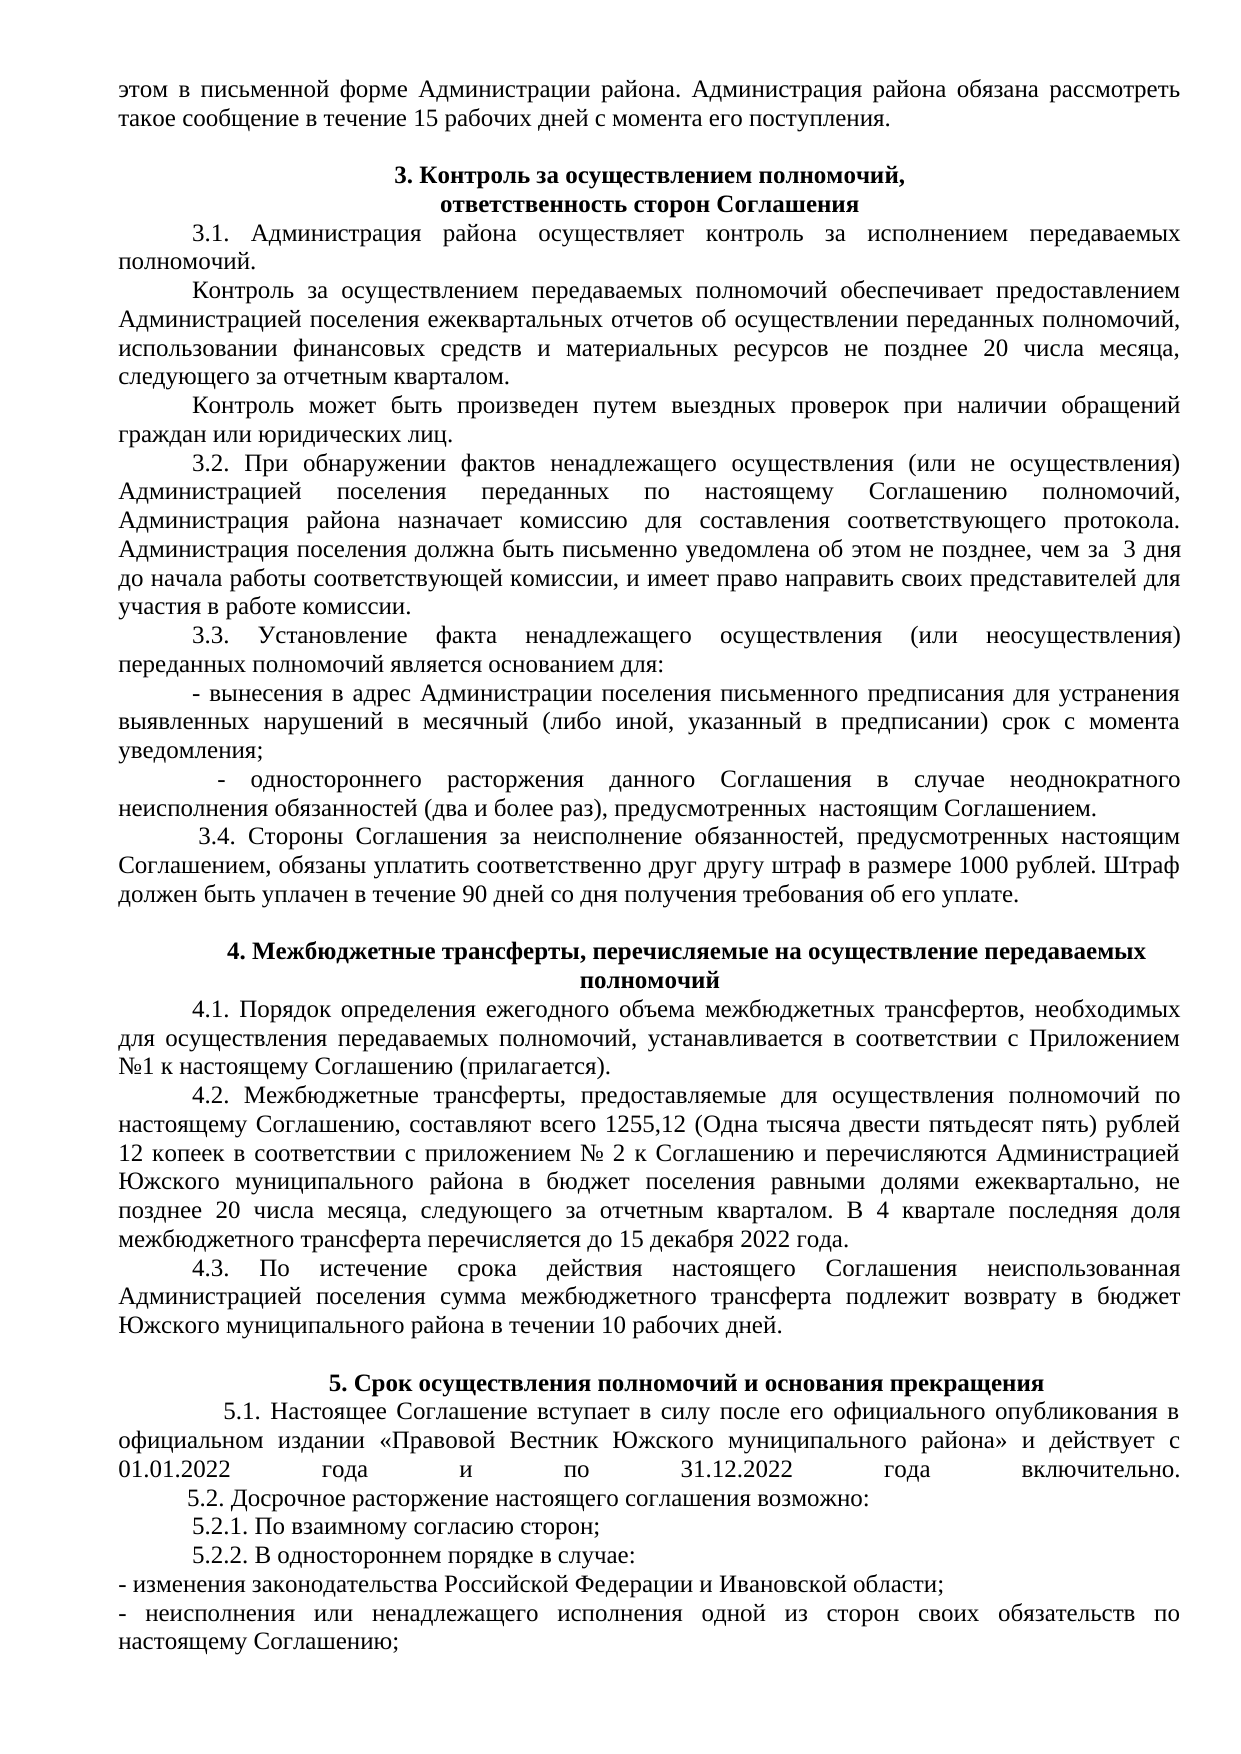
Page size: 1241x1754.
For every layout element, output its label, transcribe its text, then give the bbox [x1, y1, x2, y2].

text 3.1. Администрация района осуществляет контроль за исполнением передаваемых полномочий. [118, 218, 1181, 275]
text - неисполнения или ненадлежащего исполнения одной из сторон своих обязательств по настоящему Соглашению; [118, 1598, 1181, 1655]
text 4.3. По истечение срока действия настоящего Соглашения неиспользованная Администрацией поселения сумма межбюджетного трансферта подлежит возврату в бюджет Южского муниципального района в течении 10 рабочих дней. [118, 1253, 1181, 1339]
text 3. Контроль за осуществлением полномочий, ответственность сторон Соглашения [118, 160, 1181, 218]
text 3.3. Установление факта ненадлежащего осуществления (или неосуществления) переданных полномочий является основанием для: [118, 620, 1181, 678]
text 5.2.2. В одностороннем порядке в случае: [118, 1540, 1181, 1569]
text 3.2. При обнаружении фактов ненадлежащего осуществления (или не осуществления) Администрацией поселения переданных по настоящему Соглашению полномочий, Администрация района назначает комиссию для составления соответствующего протокола. Администрация поселения должна быть письменно уведомлена об этом не позднее, чем за 3 дня до начала работы соответствующей комиссии, и имеет право направить своих представителей для участия в работе комиссии. [118, 448, 1181, 620]
text 5.1. Настоящее Соглашение вступает в силу после его официального опубликования в официальном издании «Правовой Вестник Южского муниципального района» и действует с 01.01.2022 года и по 31.12.2022 года включительно. 5.2. Досрочное расторжение настоящего соглашения возможно: [118, 1396, 1181, 1511]
text 4.1. Порядок определения ежегодного объема межбюджетных трансфертов, необходимых для осуществления передаваемых полномочий, устанавливается в соответствии с Приложением №1 к настоящему Соглашению (прилагается). [118, 994, 1181, 1080]
text - одностороннего расторжения данного Соглашения в случае неоднократного неисполнения обязанностей (два и более раз), предусмотренных настоящим Соглашением. [118, 764, 1181, 821]
text 4.2. Межбюджетные трансферты, предоставляемые для осуществления полномочий по настоящему Соглашению, составляют всего 1255,12 (Одна тысяча двести пятьдесят пять) рублей 12 копеек в соответствии с приложением № 2 к Соглашению и перечисляются Администрацией Южского муниципального района в бюджет поселения равными долями ежеквартально, не позднее 20 числа месяца, следующего за отчетным кварталом. В 4 квартале последняя доля межбюджетного трансферта перечисляется до 15 декабря 2022 года. [118, 1080, 1181, 1253]
text Контроль за осуществлением передаваемых полномочий обеспечивает предоставлением Администрацией поселения ежеквартальных отчетов об осуществлении переданных полномочий, использовании финансовых средств и материальных ресурсов не позднее 20 числа месяца, следующего за отчетным кварталом. [118, 275, 1181, 390]
text 4. Межбюджетные трансферты, перечисляемые на осуществление передаваемых полномочий [118, 936, 1181, 994]
text - изменения законодательства Российской Федерации и Ивановской области; [118, 1569, 1181, 1598]
text Контроль может быть произведен путем выездных проверок при наличии обращений граждан или юридических лиц. [118, 390, 1181, 448]
text - вынесения в адрес Администрации поселения письменного предписания для устранения выявленных нарушений в месячный (либо иной, указанный в предписании) срок с момента уведомления; [118, 678, 1181, 764]
text 3.4. Стороны Соглашения за неисполнение обязанностей, предусмотренных настоящим Соглашением, обязаны уплатить соответственно друг другу штраф в размере 1000 рублей. Штраф должен быть уплачен в течение 90 дней со дня получения требования об его уплате. [118, 821, 1181, 908]
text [118, 74, 1181, 131]
text 5.2.1. По взаимному согласию сторон; [118, 1511, 1181, 1540]
text 5. Срок осуществления полномочий и основания прекращения [118, 1368, 1181, 1396]
